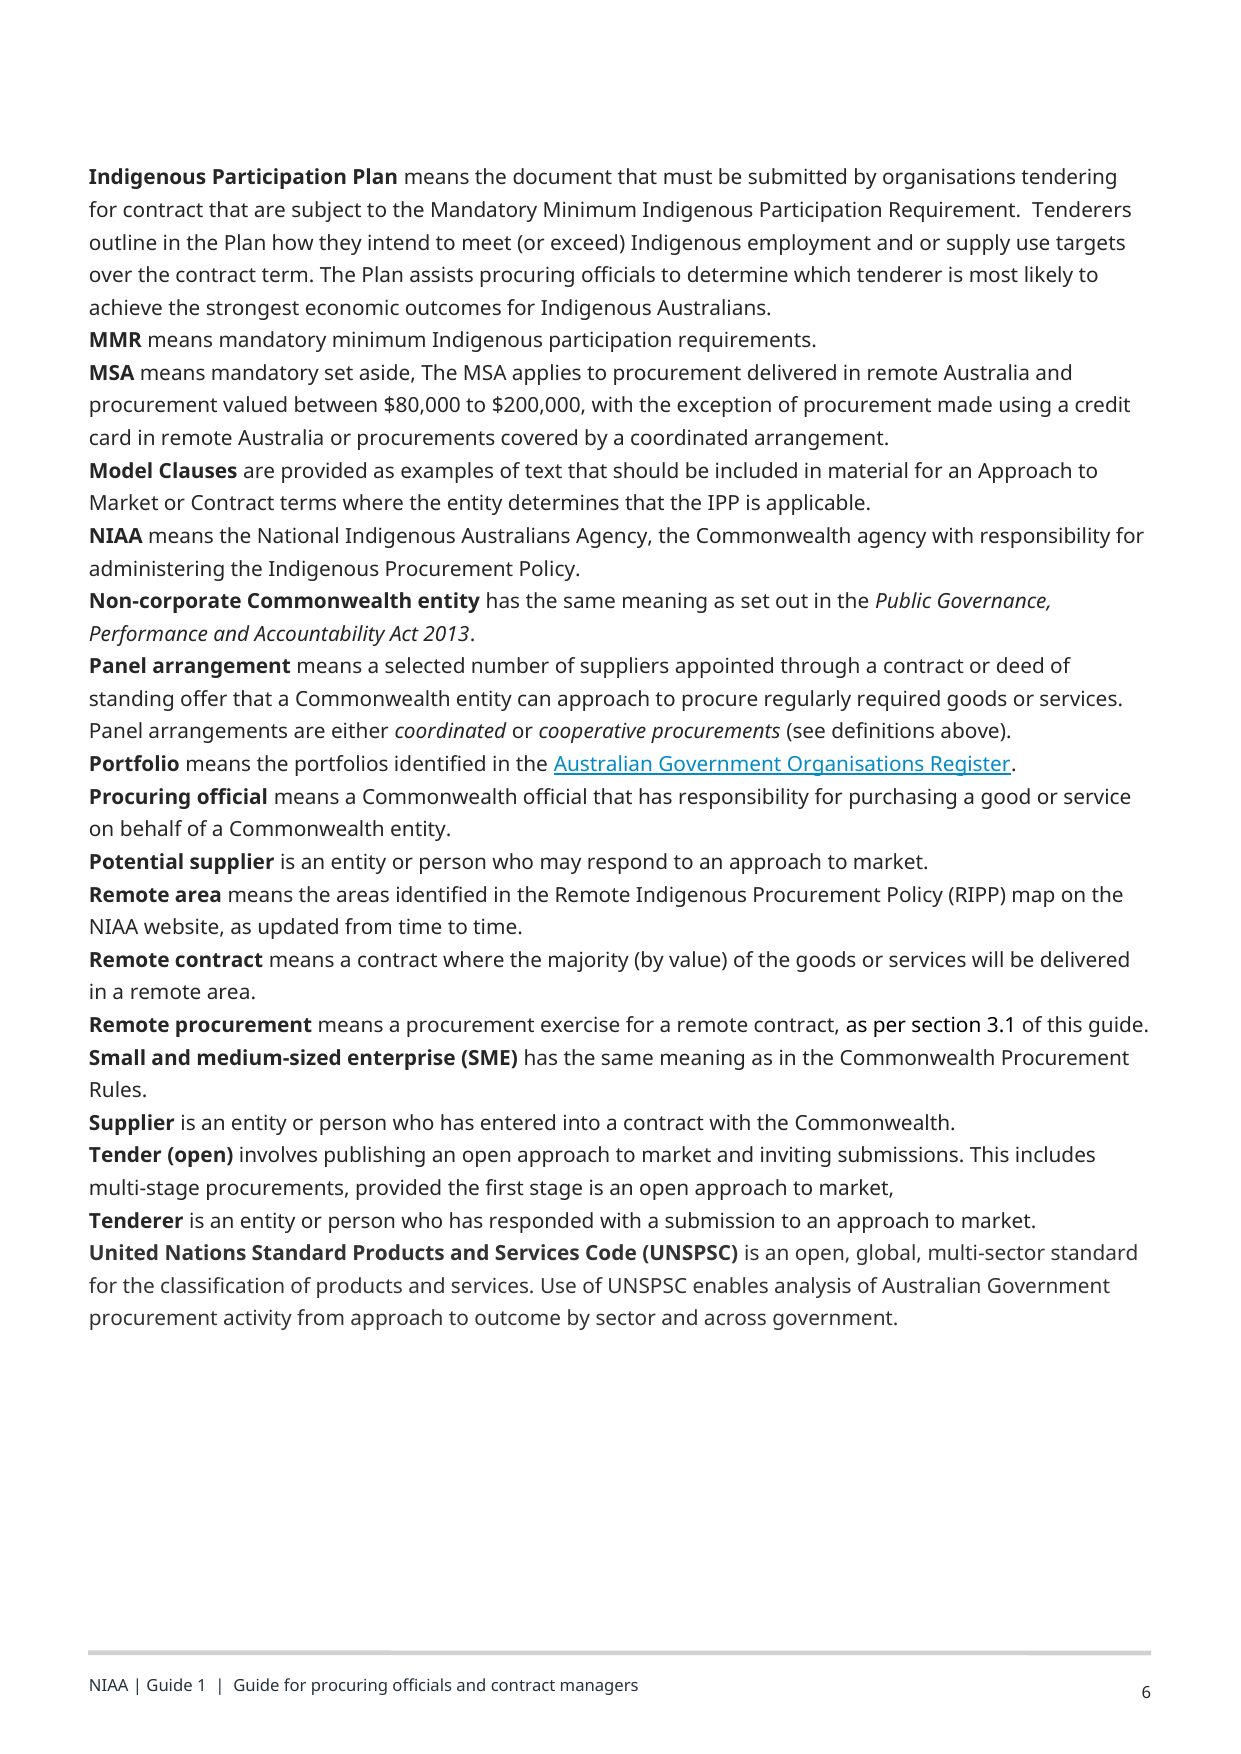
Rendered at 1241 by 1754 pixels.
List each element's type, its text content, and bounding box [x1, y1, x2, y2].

list Remote contract means a contract where the majority (by value) of the goods or services will be delivered in a remote area. [89, 945, 1152, 1006]
list Remote procurement means a procurement exercise for a remote contract, as per section 3.1 of this guide. [89, 1010, 1152, 1038]
list Procuring official means a Commonwealth official that has responsibility for purchasing a good or service on behalf of a Commonwealth entity. [89, 782, 1152, 843]
list Model Clauses are provided as examples of text that should be included in material for an Approach to Market or Contract terms where the entity determines that the IPP is applicable. [89, 456, 1152, 517]
list Indigenous Participation Plan means the document that must be submitted by organisations tendering for contract that are subject to the Mandatory Minimum Indigenous Participation Requirement. Tenderers outline in the Plan how they intend to meet (or exceed) Indigenous employment and or supply use targets over the contract term. The Plan assists procuring officials to determine which tenderer is most likely to achieve the strongest economic outcomes for Indigenous Australians. [89, 162, 1152, 321]
list Supplier is an entity or person who has entered into a contract with the Commonwealth. [89, 1108, 1152, 1136]
list Non-corporate Commonwealth entity has the same meaning as set out in the Public Governance, Performance and Accountability Act 2013. [89, 586, 1152, 647]
list Tenderer is an entity or person who has responded with a submission to an approach to market. [89, 1206, 1152, 1234]
list Portfolio means the portfolios identified in the Australian Government Organisations Register. [89, 749, 1152, 778]
list Tender (open) involves publishing an open approach to market and inviting submissions. This includes multi-stage procurements, provided the first stage is an open approach to market, [89, 1141, 1152, 1202]
list United Nations Standard Products and Services Code (UNSPSC) is an open, global, multi-sector standard for the classification of products and services. Use of UNSPSC enables analysis of Australian Government procurement activity from approach to outcome by sector and across government. [89, 1238, 1152, 1332]
list MMR means mandatory minimum Indigenous participation requirements. [89, 325, 1152, 354]
list MSA means mandatory set aside, The MSA applies to procurement delivered in remote Australia and procurement valued between $80,000 to $200,000, with the exception of procurement made using a credit card in remote Australia or procurements covered by a coordinated arrangement. [89, 358, 1152, 452]
list Potential supplier is an entity or person who may respond to an approach to market. [89, 847, 1152, 876]
list Remote area means the areas identified in the Remote Indigenous Procurement Policy (RIPP) map on the NIAA website, as updated from time to time. [89, 880, 1152, 941]
list Small and medium-sized enterprise (SME) has the same meaning as in the Commonwealth Procurement Rules. [89, 1043, 1152, 1104]
list Panel arrangement means a selected number of suppliers appointed through a contract or deed of standing offer that a Commonwealth entity can approach to procure regularly required goods or services. Panel arrangements are either coordinated or cooperative procurements (see definitions above). [89, 651, 1152, 745]
list NIAA means the National Indigenous Australians Agency, the Commonwealth agency with responsibility for administering the Indigenous Procurement Policy. [89, 521, 1152, 582]
